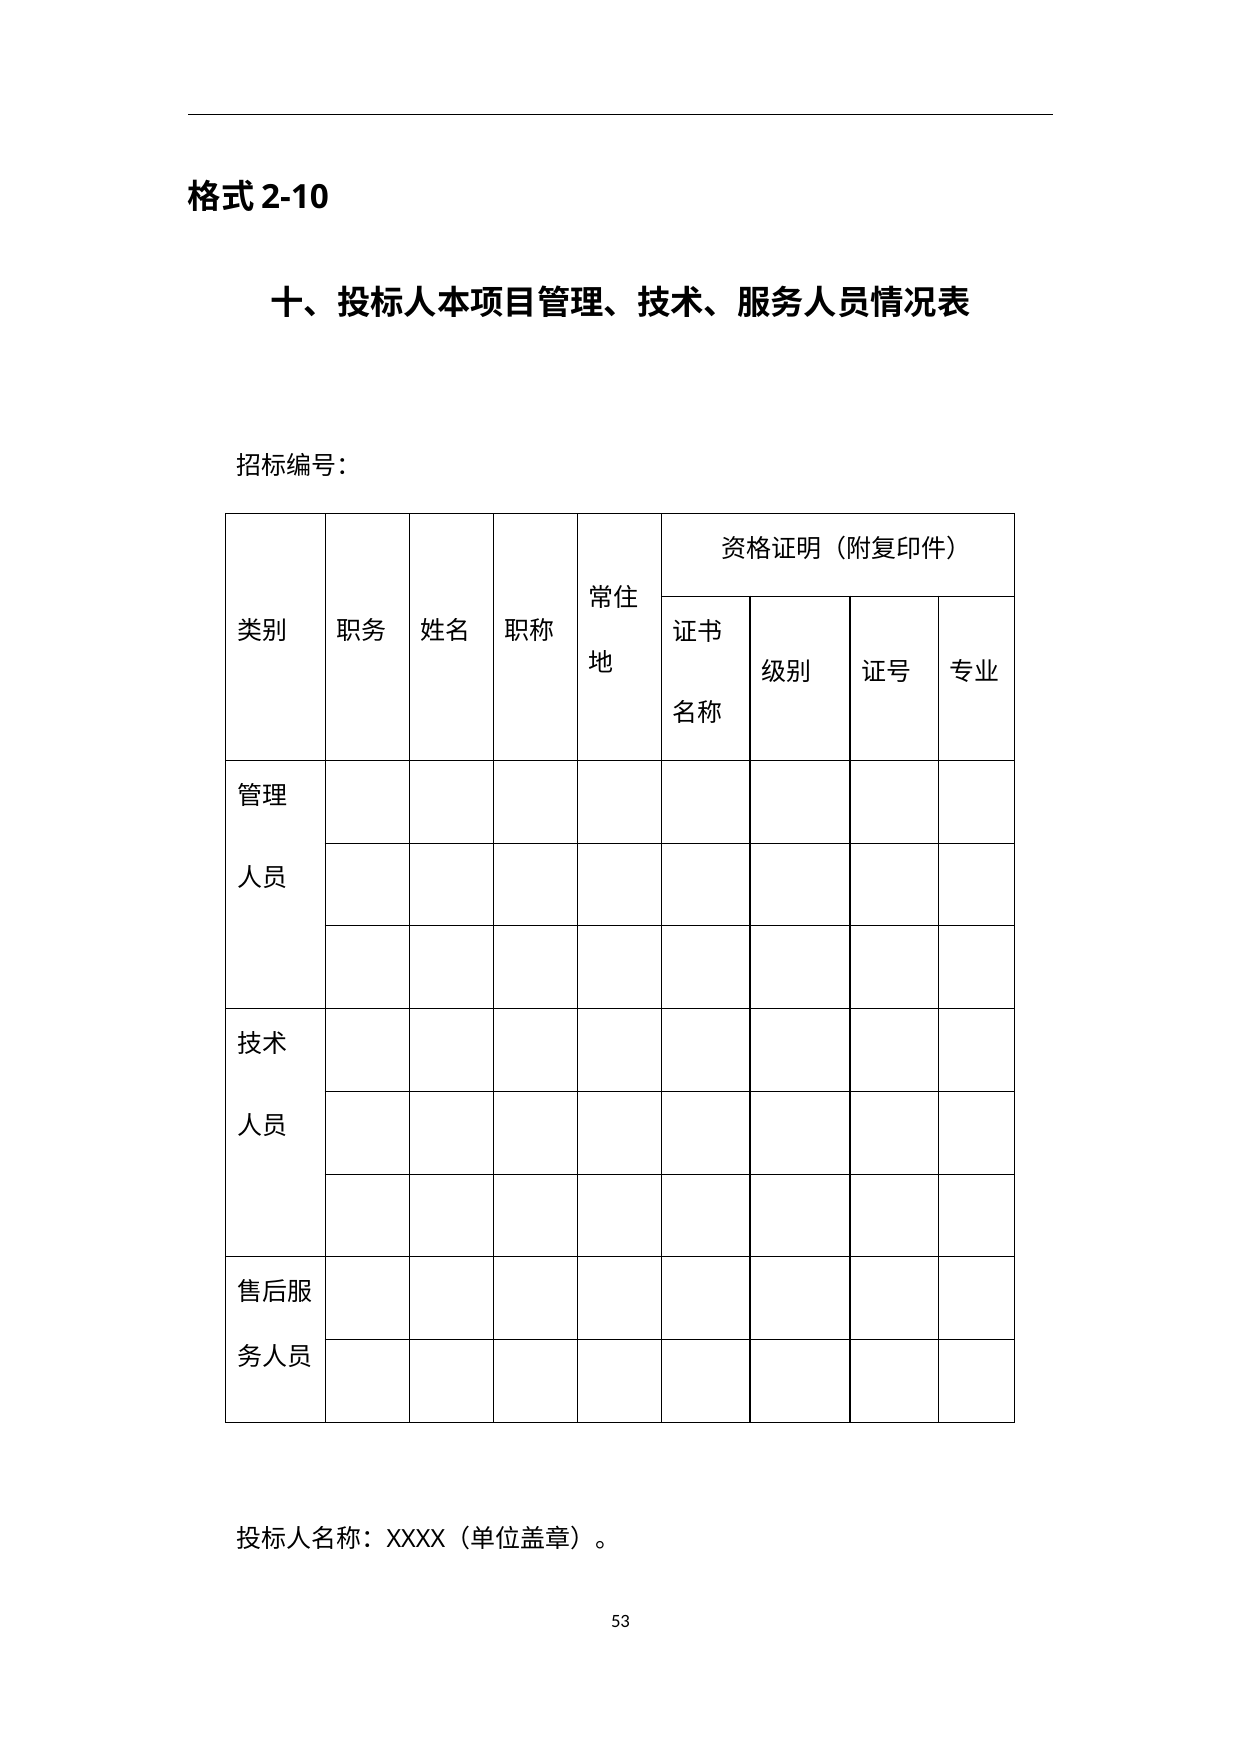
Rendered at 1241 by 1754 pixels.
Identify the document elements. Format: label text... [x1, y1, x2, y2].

table_cell [662, 844, 749, 925]
table_cell 技术 人员 [226, 1009, 325, 1256]
table_cell [410, 844, 493, 925]
table_cell [751, 1175, 849, 1256]
table_cell [578, 1175, 661, 1256]
table_cell [494, 1092, 577, 1173]
table_cell [578, 1092, 661, 1173]
text 投标人名称：XXXX（单位盖章）。 [187, 1504, 1053, 1569]
table_cell [751, 1340, 849, 1422]
table_cell [326, 1009, 409, 1091]
table_cell [662, 1257, 749, 1339]
table_cell [494, 844, 577, 925]
table_cell [939, 1009, 1014, 1091]
table_cell 专业 [939, 597, 1014, 760]
text 招标编号： [187, 431, 1053, 496]
table_cell 证书 名称 [662, 597, 749, 760]
table_cell [326, 761, 409, 843]
table_cell [851, 761, 938, 843]
table_cell [410, 1257, 493, 1339]
table_cell [851, 1092, 938, 1173]
table_cell [578, 926, 661, 1008]
table_cell [578, 1009, 661, 1091]
table_cell [494, 1009, 577, 1091]
table_cell [326, 1257, 409, 1339]
table_header 常住地 [578, 514, 661, 760]
table_cell [326, 926, 409, 1008]
table_cell [410, 1009, 493, 1091]
text 格式2-10 [187, 162, 1053, 227]
table_cell [851, 844, 938, 925]
table_cell [410, 1340, 493, 1422]
table_cell [410, 1092, 493, 1173]
table_cell [578, 761, 661, 843]
table_cell 证号 [851, 597, 938, 760]
table_cell [939, 1092, 1014, 1173]
table_header 职称 [494, 514, 577, 760]
table_cell [494, 926, 577, 1008]
table_header 类别 [226, 514, 325, 760]
table_cell [939, 1175, 1014, 1256]
table_cell 管理 人员 [226, 761, 325, 1008]
table_cell [494, 761, 577, 843]
table_cell [939, 1257, 1014, 1339]
table_cell [326, 1175, 409, 1256]
table_cell [851, 926, 938, 1008]
table_cell [662, 1175, 749, 1256]
table_cell 售后服务人员 [226, 1257, 325, 1422]
text 十、投标人本项目管理、技术、服务人员情况表 [187, 268, 1053, 333]
table_cell [494, 1175, 577, 1256]
table_cell [751, 926, 849, 1008]
table_cell [939, 844, 1014, 925]
table_cell [578, 1340, 661, 1422]
table_cell [494, 1257, 577, 1339]
table_cell [851, 1175, 938, 1256]
table_cell [662, 926, 749, 1008]
table_cell [326, 844, 409, 925]
table_cell [662, 1340, 749, 1422]
table_cell [751, 844, 849, 925]
table_cell [939, 761, 1014, 843]
table_cell [939, 1340, 1014, 1422]
table_cell [410, 1175, 493, 1256]
table_cell [751, 1009, 849, 1091]
table_cell [851, 1340, 938, 1422]
table_cell [578, 844, 661, 925]
table_cell [578, 1257, 661, 1339]
table_cell [662, 761, 749, 843]
table_cell [751, 1092, 849, 1173]
table_cell [494, 1340, 577, 1422]
table_header 职务 [326, 514, 409, 760]
table_cell [410, 761, 493, 843]
table_header 姓名 [410, 514, 493, 760]
table_cell [326, 1092, 409, 1173]
table_header 资格证明（附复印件） [662, 514, 1014, 596]
table_cell [851, 1257, 938, 1339]
table_cell [939, 926, 1014, 1008]
table_cell [662, 1092, 749, 1173]
table_cell 级别 [751, 597, 849, 760]
table_cell [662, 1009, 749, 1091]
table_cell [326, 1340, 409, 1422]
table_cell [851, 1009, 938, 1091]
table_cell [410, 926, 493, 1008]
table_cell [751, 761, 849, 843]
table_cell [751, 1257, 849, 1339]
